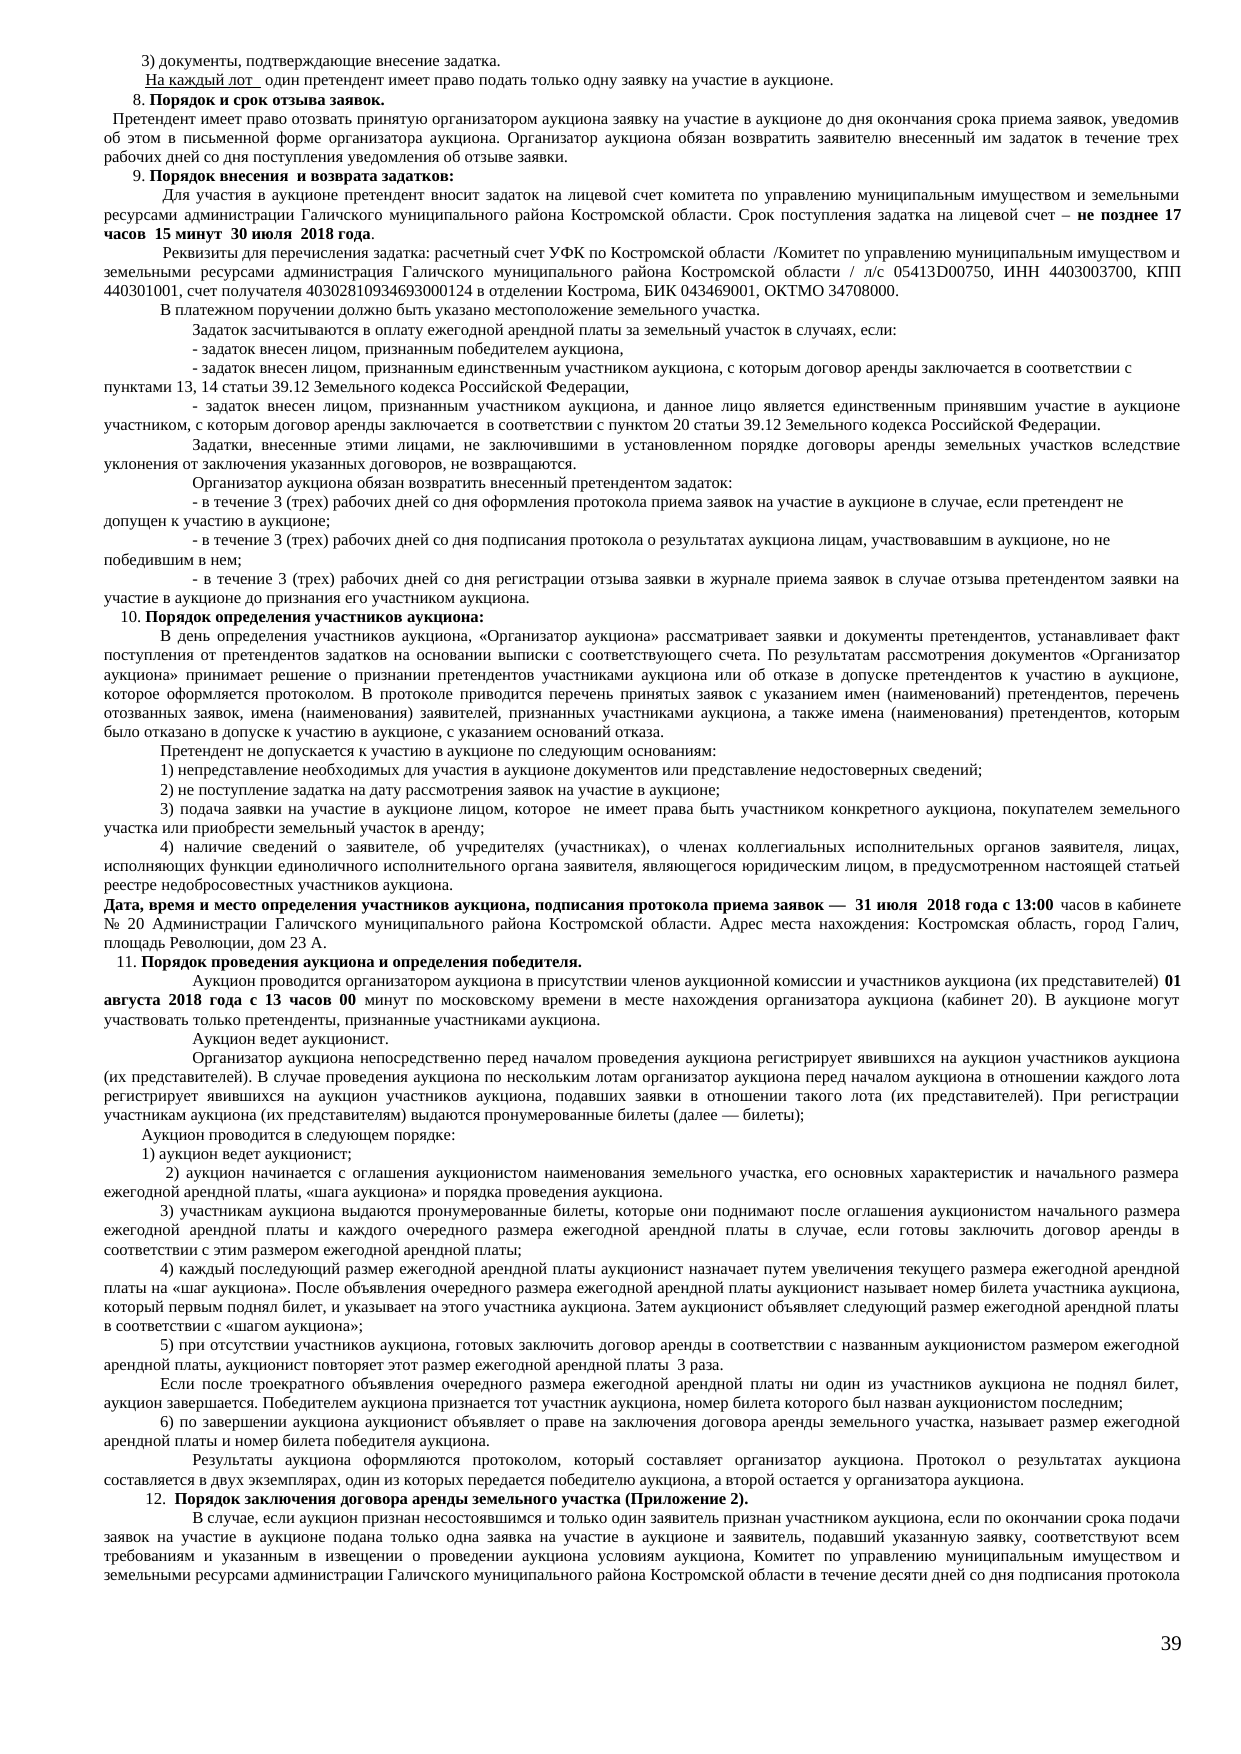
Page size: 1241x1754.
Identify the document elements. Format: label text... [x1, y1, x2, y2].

text - задаток внесен лицом, признанным победителем аукциона, [103, 338, 1181, 358]
text 9. Порядок внесения и возврата задатков: [103, 166, 1181, 185]
text 2) аукцион начинается с оглашения аукционистом наименования земельного участка, его основных характеристик и начального размера ежегодной арендной платы, «шага аукциона» и порядка проведения аукциона. [103, 1163, 1181, 1201]
text Задаток засчитываются в оплату ежегодной арендной платы за земельный участок в случаях, если: [103, 319, 1181, 338]
text Задатки, внесенные этими лицами, не заключившими в установленном порядке договоры аренды земельных участков вследствие уклонения от заключения указанных договоров, не возвращаются. [103, 434, 1181, 473]
text 5) при отсутствии участников аукциона, готовых заключить договор аренды в соответствии с названным аукционистом размером ежегодной арендной платы, аукционист повторяет этот размер ежегодной арендной платы 3 раза. [103, 1335, 1181, 1373]
text 12. Порядок заключения договора аренды земельного участка (Приложение 2). [103, 1488, 1181, 1508]
text 3) участникам аукциона выдаются пронумерованные билеты, которые они поднимают после оглашения аукционистом начального размера ежегодной арендной платы и каждого очередного размера ежегодной арендной платы в случае, если готовы заключить договор аренды в соответствии с этим размером ежегодной арендной платы; [103, 1201, 1181, 1258]
text 3) документы, подтверждающие внесение задатка. [103, 51, 1181, 70]
text 1) непредставление необходимых для участия в аукционе документов или представление недостоверных сведений; [103, 760, 1181, 779]
text На каждый лот один претендент имеет право подать только одну заявку на участие в аукционе. [103, 70, 1181, 89]
text 8. Порядок и срок отзыва заявок. [103, 89, 1181, 108]
text - в течение 3 (трех) рабочих дней со дня подписания протокола о результатах аукциона лицам, участвовавшим в аукционе, но не победившим в нем; [103, 530, 1181, 568]
text Дата, время и место определения участников аукциона, подписания протокола приема заявок — 31 июля 2018 года с 13:00 часов в кабинете № 20 Администрации Галичского муниципального района Костромской области. Адрес места нахождения: Костромская область, город Галич, площадь Революции, дом 23 А. [103, 894, 1181, 952]
text Аукцион проводится в следующем порядке: [103, 1124, 1181, 1143]
text Результаты аукциона оформляются протоколом, который составляет организатор аукциона. Протокол о результатах аукциона составляется в двух экземплярах, один из которых передается победителю аукциона, а второй остается у организатора аукциона. [103, 1450, 1181, 1488]
text - задаток внесен лицом, признанным единственным участником аукциона, с которым договор аренды заключается в соответствии с пунктами 13, 14 статьи 39.12 Земельного кодекса Российской Федерации, [103, 358, 1181, 396]
text 6) по завершении аукциона аукционист объявляет о праве на заключения договора аренды земельного участка, называет размер ежегодной арендной платы и номер билета победителя аукциона. [103, 1412, 1181, 1450]
text Организатор аукциона непосредственно перед началом проведения аукциона регистрирует явившихся на аукцион участников аукциона (их представителей). В случае проведения аукциона по нескольким лотам организатор аукциона перед началом аукциона в отношении каждого лота регистрирует явившихся на аукцион участников аукциона, подавших заявки в отношении такого лота (их представителей). При регистрации участникам аукциона (их представителям) выдаются пронумерованные билеты (далее — билеты); [103, 1048, 1181, 1124]
text - в течение 3 (трех) рабочих дней со дня регистрации отзыва заявки в журнале приема заявок в случае отзыва претендентом заявки на участие в аукционе до признания его участником аукциона. [103, 568, 1181, 607]
text - задаток внесен лицом, признанным участником аукциона, и данное лицо является единственным принявшим участие в аукционе участником, с которым договор аренды заключается в соответствии с пунктом 20 статьи 39.12 Земельного кодекса Российской Федерации. [103, 396, 1181, 434]
text Реквизиты для перечисления задатка: расчетный счет УФК по Костромской области /Комитет по управлению муниципальным имуществом и земельными ресурсами администрация Галичского муниципального района Костромской области / л/с 05413D00750, ИНН 4403003700, КПП 440301001, счет получателя 40302810934693000124 в отделении Кострома, БИК 043469001, ОКТМО 34708000. [103, 243, 1181, 300]
text 10. Порядок определения участников аукциона: [103, 607, 1181, 626]
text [103, 1508, 1181, 1584]
text 4) каждый последующий размер ежегодной арендной платы аукционист назначает путем увеличения текущего размера ежегодной арендной платы на «шаг аукциона». После объявления очередного размера ежегодной арендной платы аукционист называет номер билета участника аукциона, который первым поднял билет, и указывает на этого участника аукциона. Затем аукционист объявляет следующий размер ежегодной арендной платы в соответствии с «шагом аукциона»; [103, 1258, 1181, 1335]
text 4) наличие сведений о заявителе, об учредителях (участниках), о членах коллегиальных исполнительных органов заявителя, лицах, исполняющих функции единоличного исполнительного органа заявителя, являющегося юридическим лицом, в предусмотренном настоящей статьей реестре недобросовестных участников аукциона. [103, 837, 1181, 894]
text 2) не поступление задатка на дату рассмотрения заявок на участие в аукционе; [103, 779, 1181, 798]
text 3) подача заявки на участие в аукционе лицом, которое не имеет права быть участником конкретного аукциона, покупателем земельного участка или приобрести земельный участок в аренду; [103, 798, 1181, 837]
text 1) аукцион ведет аукционист; [103, 1143, 1181, 1163]
text Претендент не допускается к участию в аукционе по следующим основаниям: [103, 741, 1181, 760]
text Аукцион проводится организатором аукциона в присутствии членов аукционной комиссии и участников аукциона (их представителей) 01 августа 2018 года с 13 часов 00 минут по московскому времени в месте нахождения организатора аукциона (кабинет 20). В аукционе могут участвовать только претенденты, признанные участниками аукциона. [103, 971, 1181, 1028]
text В день определения участников аукциона, «Организатор аукциона» рассматривает заявки и документы претендентов, устанавливает факт поступления от претендентов задатков на основании выписки с соответствующего счета. По результатам рассмотрения документов «Организатор аукциона» принимает решение о признании претендентов участниками аукциона или об отказе в допуске претендентов к участию в аукционе, которое оформляется протоколом. В протоколе приводится перечень принятых заявок с указанием имен (наименований) претендентов, перечень отозванных заявок, имена (наименования) заявителей, признанных участниками аукциона, а также имена (наименования) претендентов, которым было отказано в допуске к участию в аукционе, с указанием оснований отказа. [103, 626, 1181, 741]
text - в течение 3 (трех) рабочих дней со дня оформления протокола приема заявок на участие в аукционе в случае, если претендент не допущен к участию в аукционе; [103, 492, 1181, 530]
text Претендент имеет право отозвать принятую организатором аукциона заявку на участие в аукционе до дня окончания срока приема заявок, уведомив об этом в письменной форме организатора аукциона. Организатор аукциона обязан возвратить заявителю внесенный им задаток в течение трех рабочих дней со дня поступления уведомления об отзыве заявки. [103, 108, 1181, 166]
text 11. Порядок проведения аукциона и определения победителя. [103, 952, 1181, 971]
text Аукцион ведет аукционист. [103, 1028, 1181, 1048]
text Организатор аукциона обязан возвратить внесенный претендентом задаток: [103, 473, 1181, 492]
text В платежном поручении должно быть указано местоположение земельного участка. [103, 300, 1181, 319]
text Для участия в аукционе претендент вносит задаток на лицевой счет комитета по управлению муниципальным имуществом и земельными ресурсами администрации Галичского муниципального района Костромской области. Срок поступления задатка на лицевой счет – не позднее 17 часов 15 минут 30 июля 2018 года. [103, 185, 1181, 243]
text Если после троекратного объявления очередного размера ежегодной арендной платы ни один из участников аукциона не поднял билет, аукцион завершается. Победителем аукциона признается тот участник аукциона, номер билета которого был назван аукционистом последним; [103, 1373, 1181, 1412]
